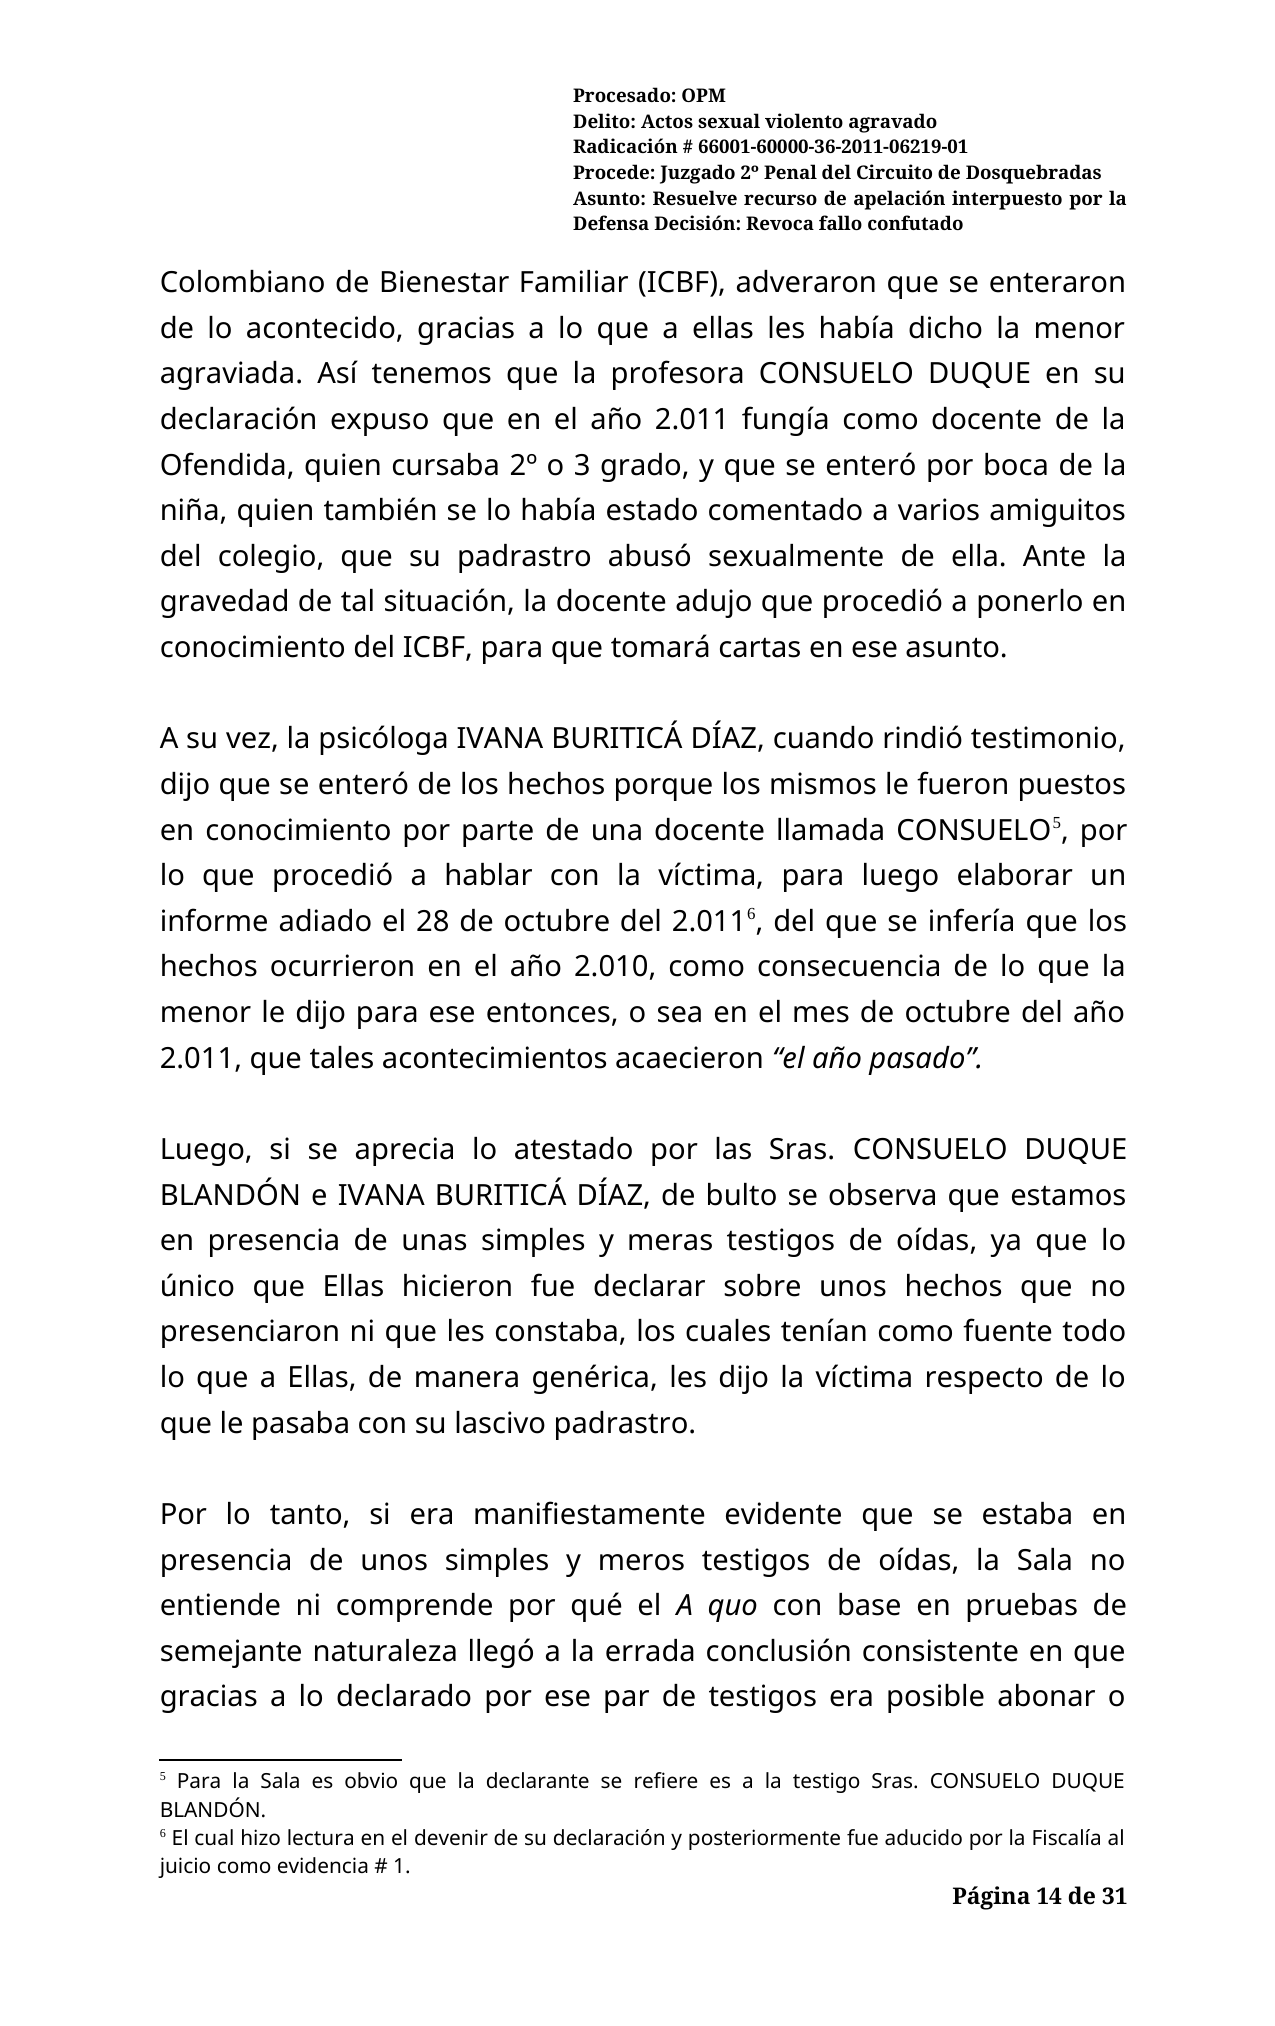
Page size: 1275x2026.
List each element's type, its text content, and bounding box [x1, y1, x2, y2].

text A su vez, la psicóloga IVANA BURITICÁ DÍAZ, cuando rindió testimonio, dijo que se enteró de los hechos porque los mismos le fueron puestos en conocimiento por parte de una docente llamada CONSUELO, por lo que procedió a hablar con la víctima, para luego elaborar un informe adiado el 28 de octubre del 2.011, del que se infería que los hechos ocurrieron en el año 2.010, como consecuencia de lo que la menor le dijo para ese entonces, o sea en el mes de octubre del año 2.011, que tales acontecimientos acaecieron “el año pasado”. [159, 718, 1127, 1077]
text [159, 1493, 1127, 1715]
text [159, 261, 1127, 666]
text Luego, si se aprecia lo atestado por las Sras. CONSUELO DUQUE BLANDÓN e IVANA BURITICÁ DÍAZ, de bulto se observa que estamos en presencia de unas simples y meras testigos de oídas, ya que lo único que Ellas hicieron fue declarar sobre unos hechos que no presenciaron ni que les constaba, los cuales tenían como fuente todo lo que a Ellas, de manera genérica, les dijo la víctima respecto de lo que le pasaba con su lascivo padrastro. [159, 1128, 1127, 1442]
